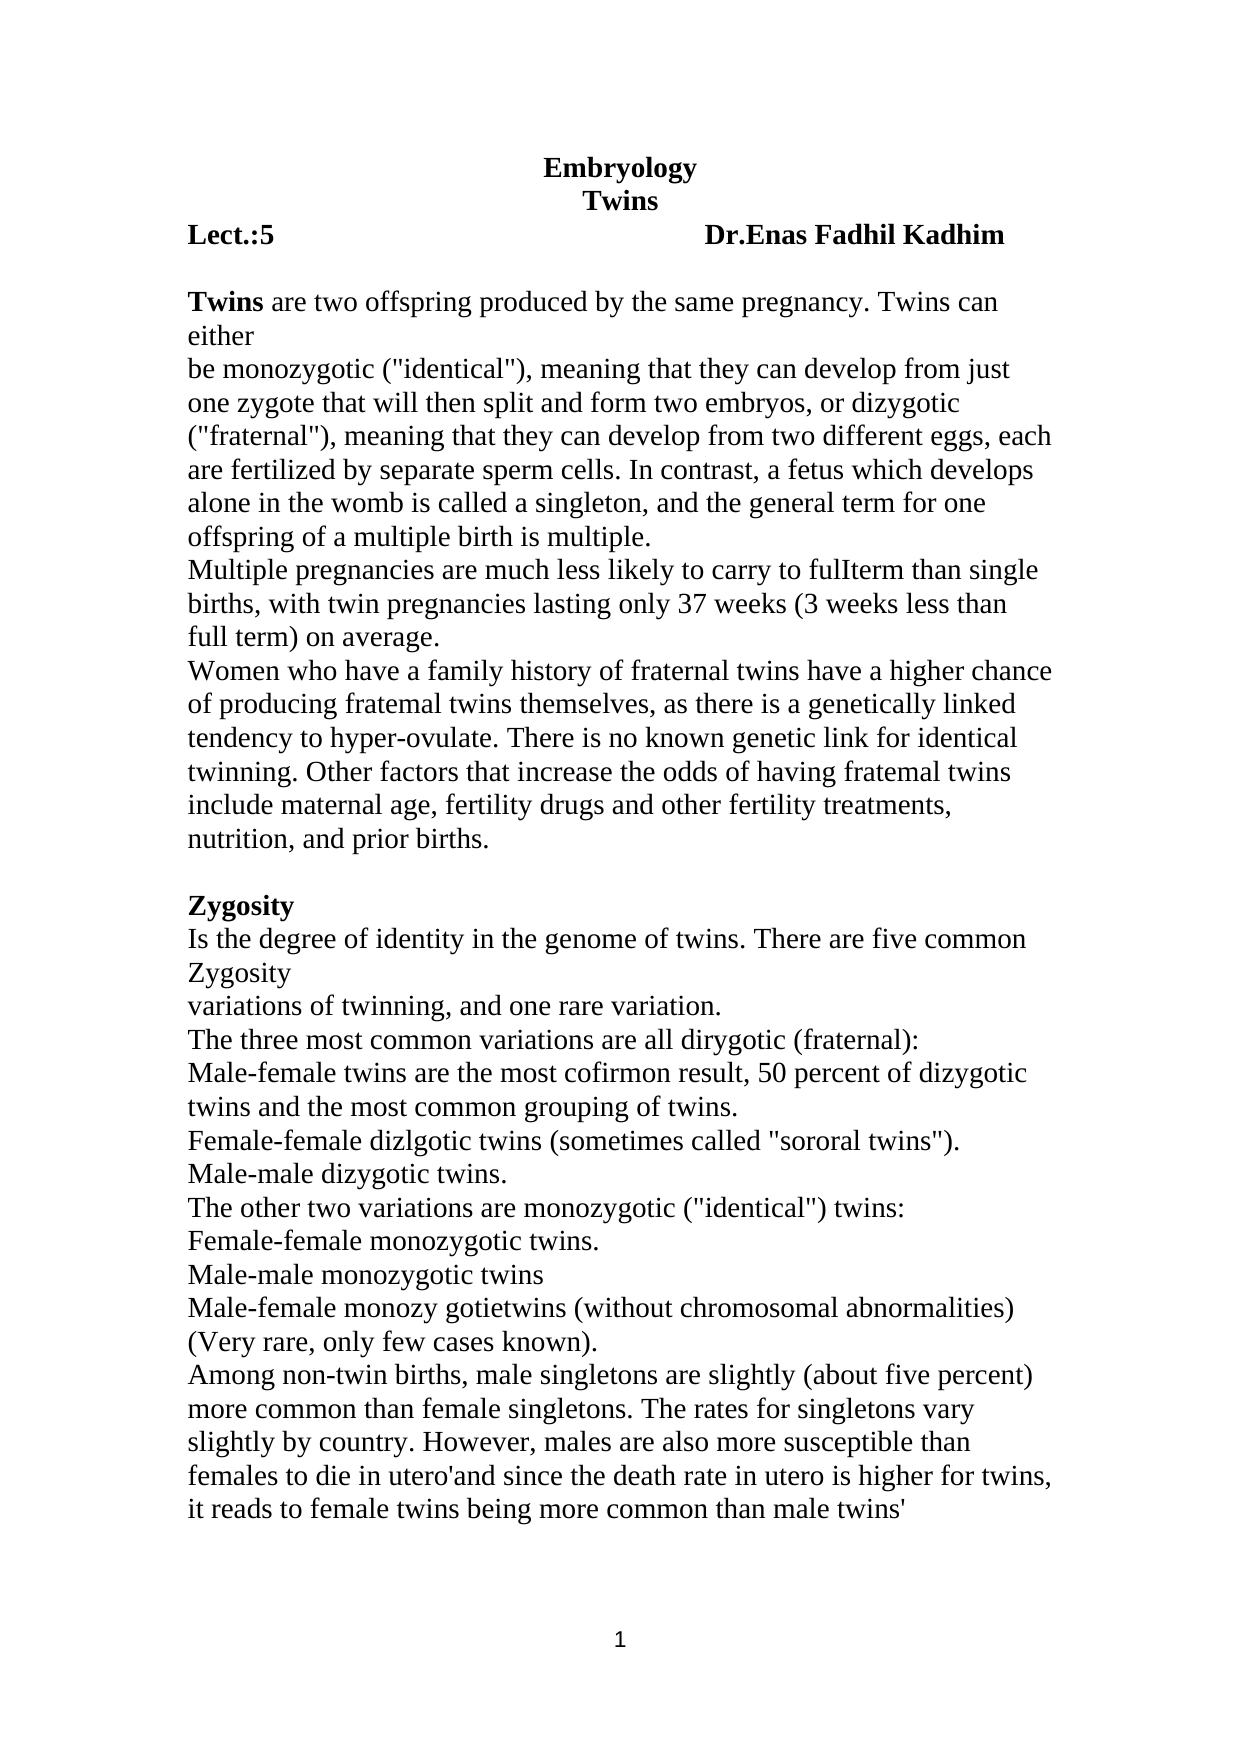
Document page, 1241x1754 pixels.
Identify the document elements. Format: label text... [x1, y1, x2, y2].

text Lect.:5 Dr.Enas Fadhil Kadhim [187, 217, 1053, 251]
text Male-male monozygotic twins [187, 1257, 1053, 1290]
text one zygote that will then split and form two embryos, or dizygotic ("fraternal"), meaning that they can develop from two different eggs, each are fertilized by separate sperm cells. In contrast, a fetus which develops alone in the womb is called a singleton, and the general term for one offspring of a multiple birth is multiple. [187, 385, 1053, 552]
text Female-female dizlgotic twins (sometimes called "sororal twins"). [187, 1123, 1053, 1156]
text Twins are two offspring produced by the same pregnancy. Twins can either [187, 284, 1053, 351]
text Male-female twins are the most cofirmon result, 50 percent of dizygotic twins and the most common grouping of twins. [187, 1056, 1053, 1123]
text Women who have a family history of fraternal twins have a higher chance of producing fratemal twins themselves, as there is a genetically linked tendency to hyper-ovulate. There is no known genetic link for identical twinning. Other factors that increase the odds of having fratemal twins include maternal age, fertility drugs and other fertility treatments, nutrition, and prior births. [187, 653, 1053, 854]
text Male-female monozy gotietwins (without chromosomal abnormalities) (Very rare, only few cases known). [187, 1290, 1053, 1357]
text Multiple pregnancies are much less likely to carry to fulIterm than single births, with twin pregnancies lasting only 37 weeks (3 weeks less than full term) on average. [187, 552, 1053, 653]
text The other two variations are monozygotic ("identical") twins: [187, 1190, 1053, 1223]
text Is the degree of identity in the genome of twins. There are five common Zygosity [187, 921, 1053, 988]
text Embryology [187, 150, 1053, 183]
text The three most common variations are all dirygotic (fraternal): [187, 1022, 1053, 1056]
text variations of twinning, and one rare variation. [187, 988, 1053, 1022]
text Among non-twin births, male singletons are slightly (about five percent) more common than female singletons. The rates for singletons vary slightly by country. However, males are also more susceptible than females to die in utero'and since the death rate in utero is higher for twins, it reads to female twins being more common than male twins' [187, 1357, 1053, 1525]
text Zygosity [187, 888, 1053, 921]
text Male-male dizygotic twins. [187, 1156, 1053, 1190]
text Female-female monozygotic twins. [187, 1223, 1053, 1257]
text be monozygotic ("identical"), meaning that they can develop from just [187, 351, 1053, 385]
text Twins [187, 183, 1053, 217]
